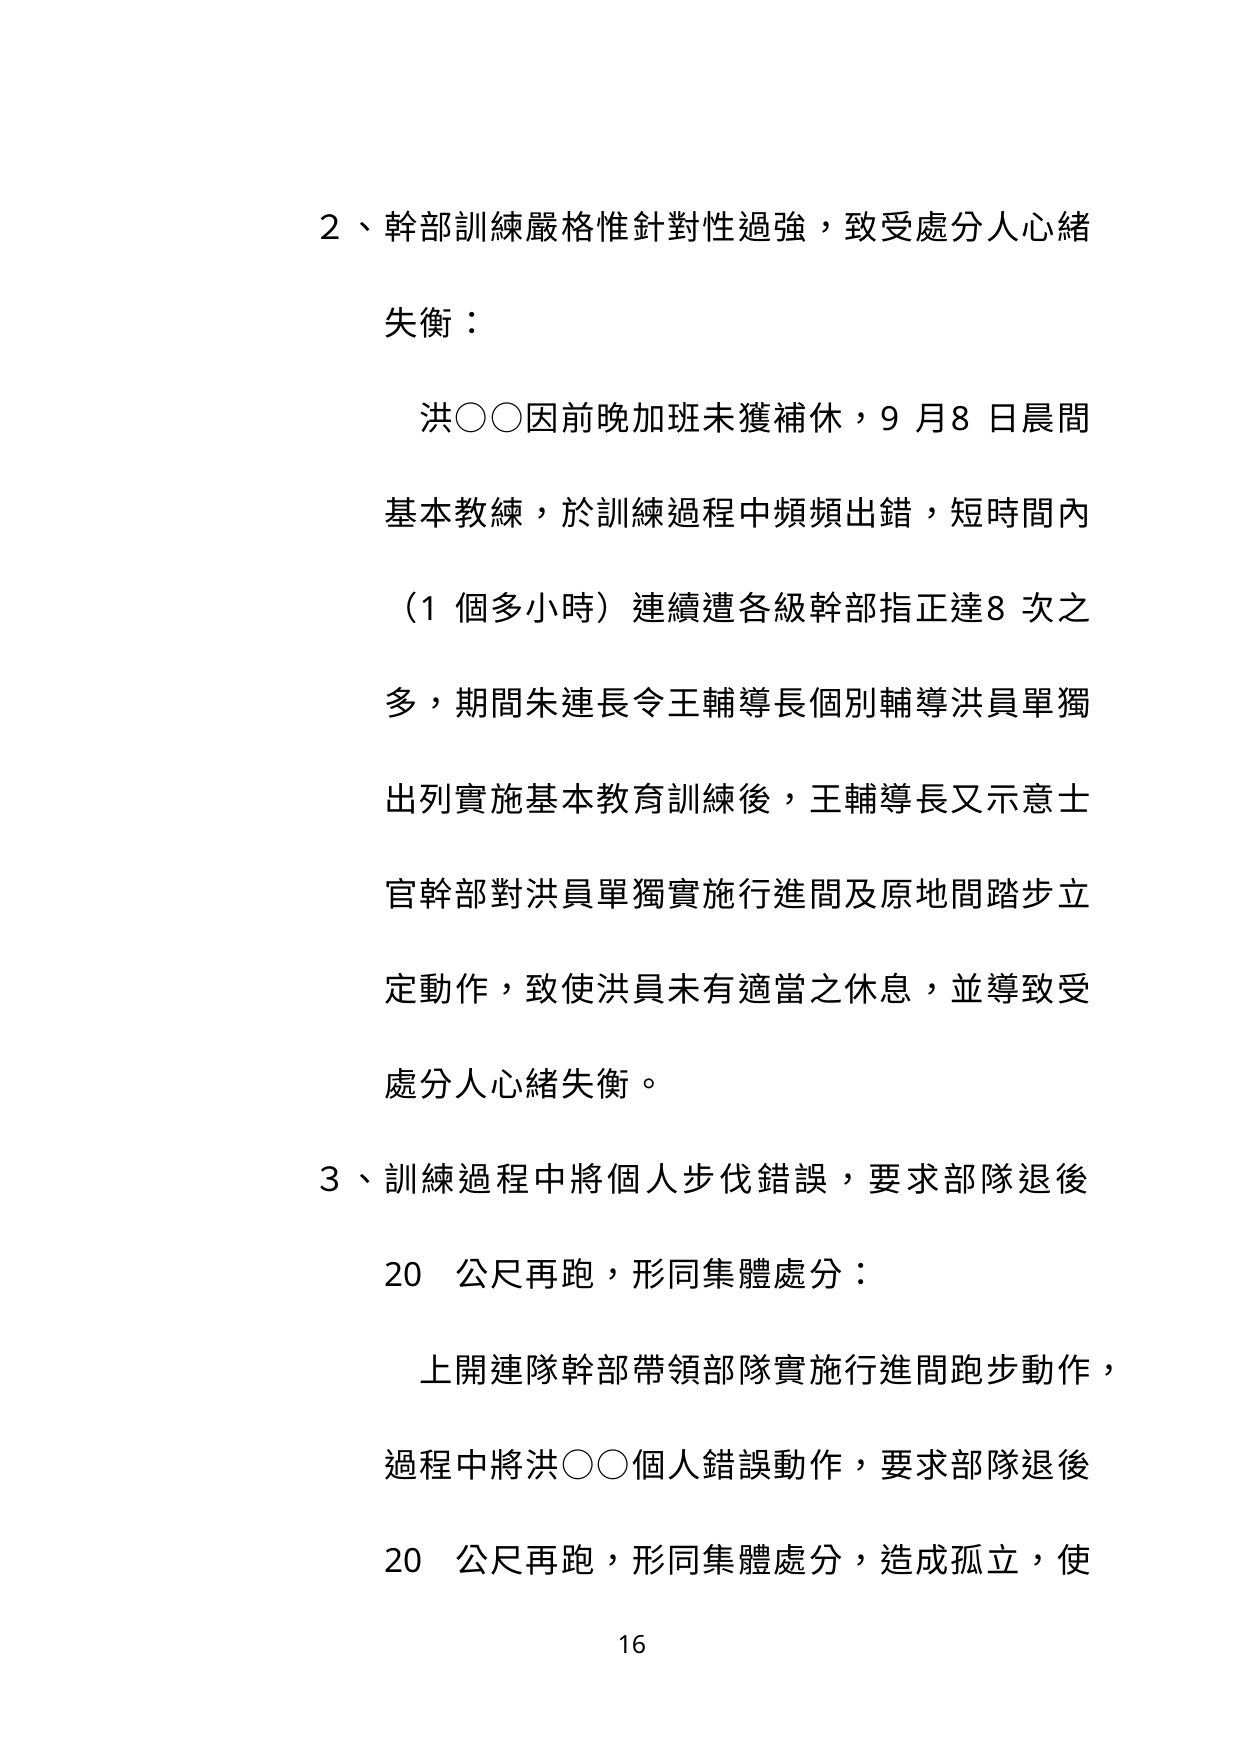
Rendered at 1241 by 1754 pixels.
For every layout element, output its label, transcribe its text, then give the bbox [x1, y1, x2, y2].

subtitle 洪○○因前晚加班未獲補休，9月8日晨間基本教練，於訓練過程中頻頻出錯，短時間內（1個多小時）連續遭各級幹部指正達8次之多，期間朱連長令王輔導長個別輔導洪員單獨出列實施基本教育訓練後，王輔導長又示意士官幹部對洪員單獨實施行進間及原地間踏步立定動作，致使洪員未有適當之休息，並導致受處分人心緒失衡。 [353, 368, 1092, 1130]
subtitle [353, 1320, 1092, 1606]
subtitle 訓練過程中將個人步伐錯誤，要求部隊退後20公尺再跑，形同集體處分： [280, 1130, 1092, 1320]
subtitle 幹部訓練嚴格惟針對性過強，致受處分人心緒失衡： [280, 178, 1092, 368]
